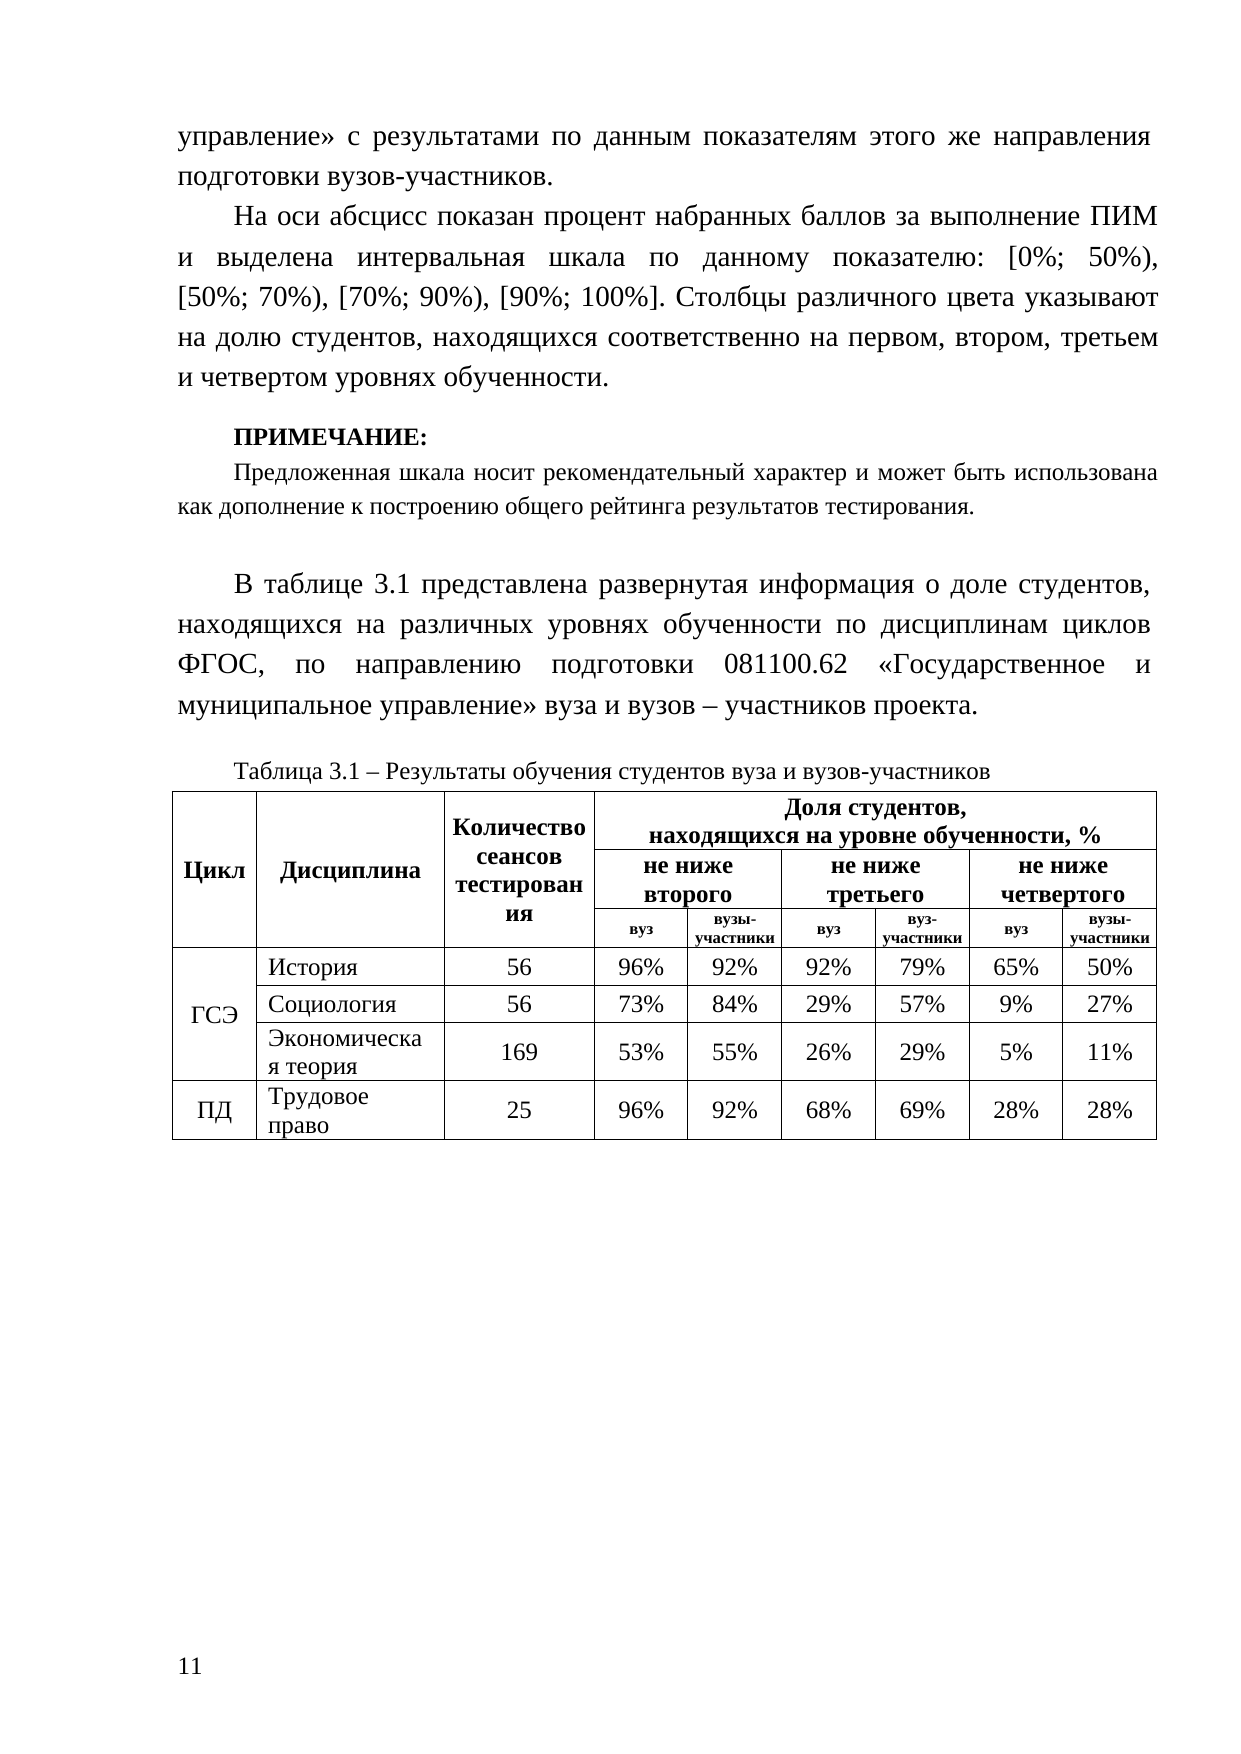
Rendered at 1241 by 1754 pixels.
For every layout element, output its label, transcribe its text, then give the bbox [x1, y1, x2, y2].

table_cell 56 [445, 948, 594, 984]
table_cell 92% [782, 948, 875, 984]
table_cell 68% [782, 1081, 875, 1139]
table_cell 84% [688, 986, 781, 1022]
table_cell 28% [1063, 1081, 1156, 1139]
table_cell вуз [970, 909, 1062, 947]
table_cell 56 [445, 986, 594, 1022]
table_cell 57% [876, 986, 969, 1022]
table_cell ПД [173, 1081, 256, 1139]
table_header Доля студентов, находящихся на уровне обученности, % [595, 792, 1156, 849]
table_cell 96% [595, 1081, 687, 1139]
table_cell 9% [970, 986, 1062, 1022]
table_cell Экономическая теория [257, 1023, 444, 1080]
table_cell История [257, 948, 444, 984]
text Таблица 3.1 – Результаты обучения студентов вуза и вузов-участников [177, 756, 1152, 784]
table_cell 79% [876, 948, 969, 984]
table_cell вузы-участники [1063, 909, 1156, 947]
table_cell 53% [595, 1023, 687, 1080]
table_cell вуз [595, 909, 687, 947]
table_cell 73% [595, 986, 687, 1022]
table_cell 50% [1063, 948, 1156, 984]
text На оси абсцисс показан процент набранных баллов за выполнение ПИМ и выделена интервальная шкала по данному показателю: [0%; 50%), [50%; 70%), [70%; 90%), [90%; 100%]. Столбцы различного цвета указывают на долю студентов, находящихся соответственно на первом, втором, третьем и четвертом уровнях обученности. [177, 198, 1159, 393]
table_cell 29% [876, 1023, 969, 1080]
table_cell 69% [876, 1081, 969, 1139]
table_cell 26% [782, 1023, 875, 1080]
table_cell 5% [970, 1023, 1062, 1080]
table_header Количество сеансов тестирования [445, 792, 594, 947]
table_cell 92% [688, 1081, 781, 1139]
table_cell 96% [595, 948, 687, 984]
table_cell 65% [970, 948, 1062, 984]
table_cell 28% [970, 1081, 1062, 1139]
table_cell не ниже четвертого [970, 850, 1156, 908]
table_cell вузы-участники [688, 909, 781, 947]
table_cell 169 [445, 1023, 594, 1080]
table_cell Трудовое право [257, 1081, 444, 1139]
table_cell 92% [688, 948, 781, 984]
table_cell Социология [257, 986, 444, 1022]
table_cell не ниже второго [595, 850, 781, 908]
table_header Цикл [173, 792, 256, 947]
table_header Дисциплина [257, 792, 444, 947]
text ПРИМЕЧАНИЕ: [177, 422, 1159, 451]
table_cell ГСЭ [173, 948, 256, 1080]
text В таблице 3.1 представлена развернутая информация о доле студентов, находящихся на различных уровнях обученности по дисциплинам циклов ФГОС, по направлению подготовки 081100.62 «Государственное и муниципальное управление» вуза и вузов – участников проекта. [177, 566, 1152, 720]
table_cell вуз-участники [876, 909, 969, 947]
table_cell вуз [782, 909, 875, 947]
table_cell не ниже третьего [782, 850, 969, 908]
table_cell 27% [1063, 986, 1156, 1022]
table_cell 29% [782, 986, 875, 1022]
table_cell 11% [1063, 1023, 1156, 1080]
text Предложенная шкала носит рекомендательный характер и может быть использована как дополнение к построению общего рейтинга результатов тестирования. [177, 457, 1159, 520]
table_cell 25 [445, 1081, 594, 1139]
table_cell 55% [688, 1023, 781, 1080]
